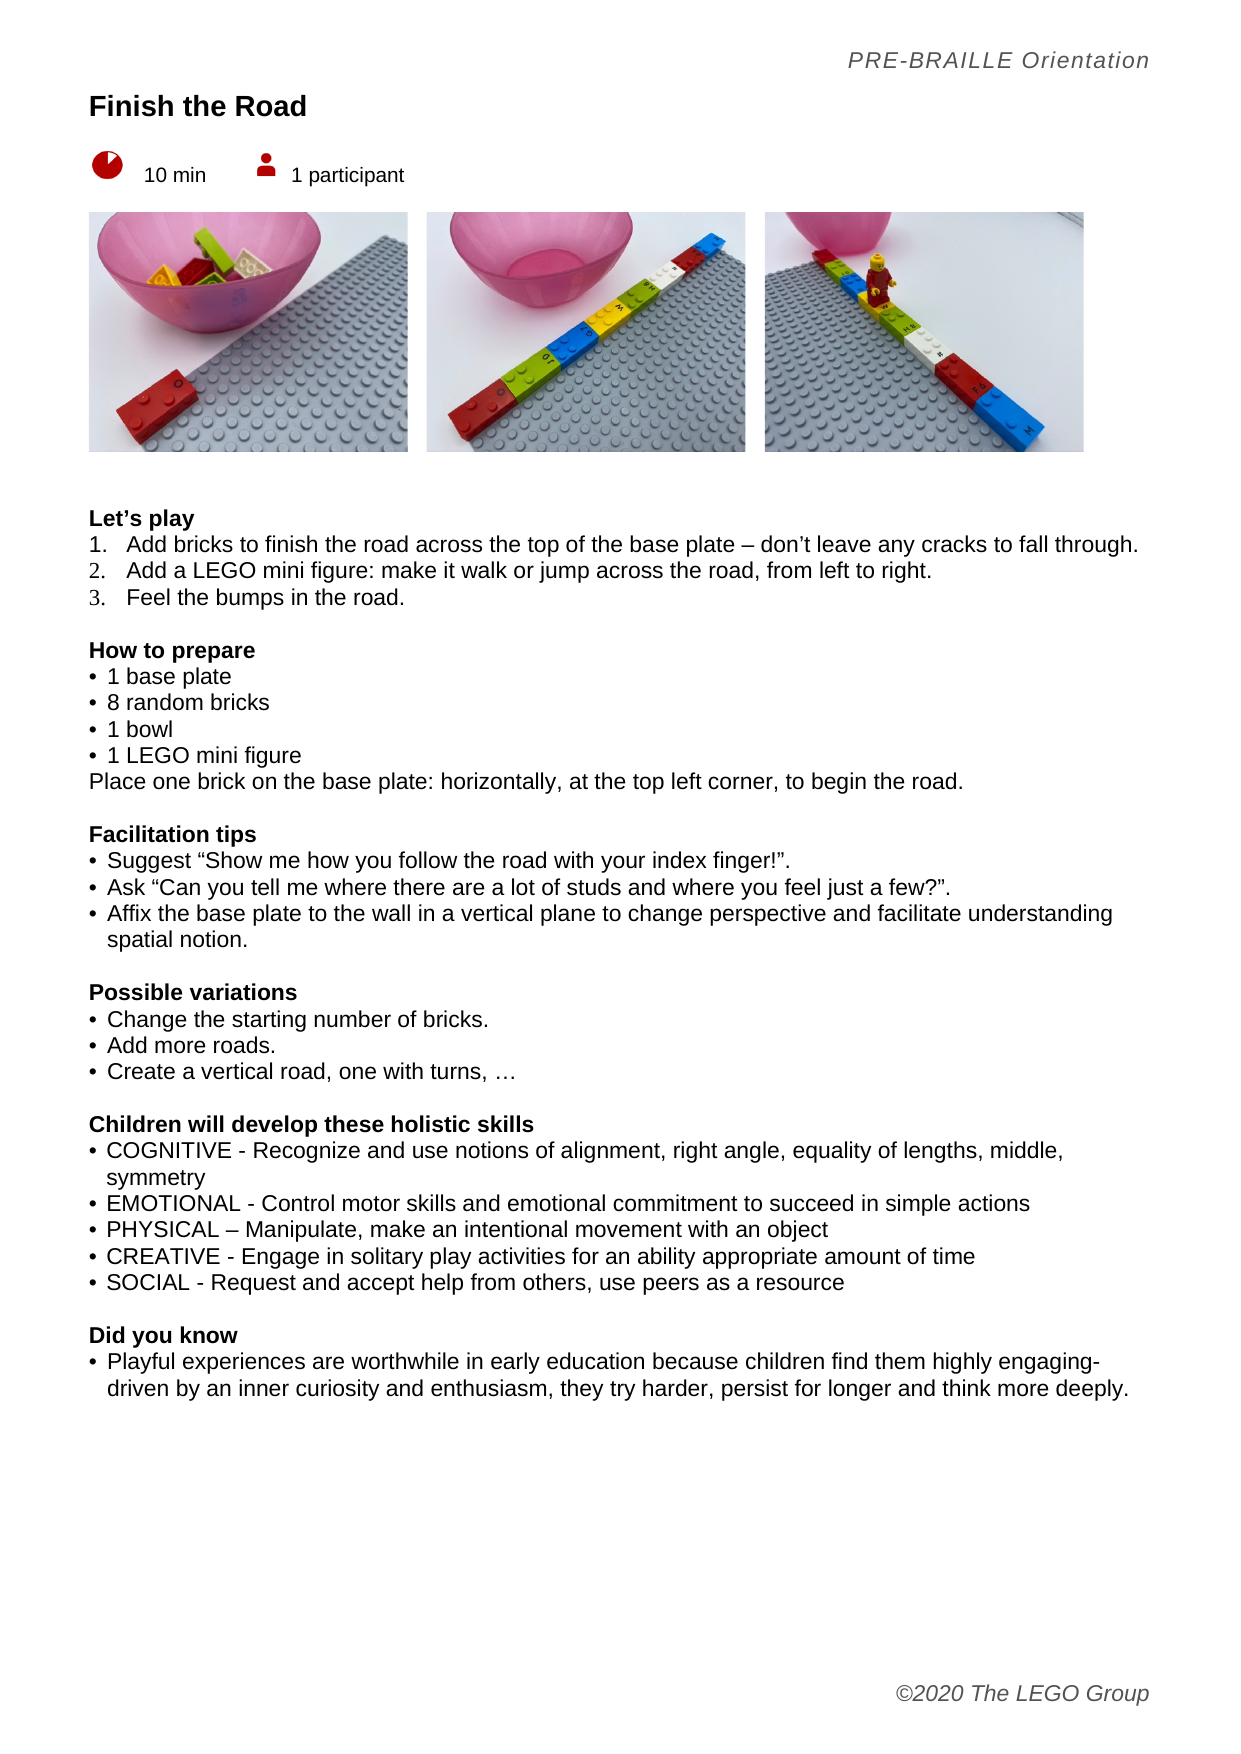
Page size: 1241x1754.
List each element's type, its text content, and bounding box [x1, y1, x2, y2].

list SOCIAL - Request and accept help from others, use peers as a resource [89, 1269, 1152, 1295]
picture [426, 212, 746, 452]
picture [88, 149, 127, 182]
text Children will develop these holistic skills [89, 1111, 1152, 1137]
text Did you know [89, 1322, 1152, 1348]
picture [88, 212, 408, 452]
list Add more roads. [89, 1032, 1152, 1058]
text 10 min 1 participant [89, 148, 1152, 186]
text Facilitation tips [89, 821, 1152, 847]
list 1 LEGO mini figure [89, 742, 1152, 768]
text Possible variations [89, 979, 1152, 1006]
list 8 random bricks [89, 689, 1152, 716]
text Place one brick on the base plate: horizontally, at the top left corner, to begin the road. [89, 768, 1152, 795]
list Suggest “Show me how you follow the road with your index finger!”. [89, 847, 1152, 874]
list PHYSICAL – Manipulate, make an intentional movement with an object [89, 1216, 1152, 1243]
list Create a vertical road, one with turns, … [89, 1058, 1152, 1084]
picture [246, 148, 286, 182]
list 1 base plate [89, 663, 1152, 689]
list EMOTIONAL - Control motor skills and emotional commitment to succeed in simple actions [89, 1190, 1152, 1216]
list Feel the bumps in the road. [89, 584, 1152, 610]
list Affix the base plate to the wall in a vertical plane to change perspective and facilitate understanding spatial notion. [89, 900, 1152, 953]
text Let’s play [89, 504, 1152, 531]
text How to prepare [89, 637, 1152, 663]
list 1 bowl [89, 716, 1152, 742]
list CREATIVE - Engage in solitary play activities for an ability appropriate amount of time [89, 1243, 1152, 1269]
list Add bricks to finish the road across the top of the base plate – don’t leave any cracks to fall through. [89, 531, 1152, 557]
list Change the starting number of bricks. [89, 1006, 1152, 1032]
list Add a LEGO mini figure: make it walk or jump across the road, from left to right. [89, 557, 1152, 584]
list Playful experiences are worthwhile in early education because children find them highly engaging-driven by an inner curiosity and enthusiasm, they try harder, persist for longer and think more deeply. [89, 1348, 1152, 1401]
text Finish the Road [89, 89, 1152, 122]
picture [764, 212, 1084, 452]
list COGNITIVE - Recognize and use notions of alignment, right angle, equality of lengths, middle, symmetry [89, 1137, 1152, 1190]
list Ask “Can you tell me where there are a lot of studs and where you feel just a few?”. [89, 874, 1152, 900]
